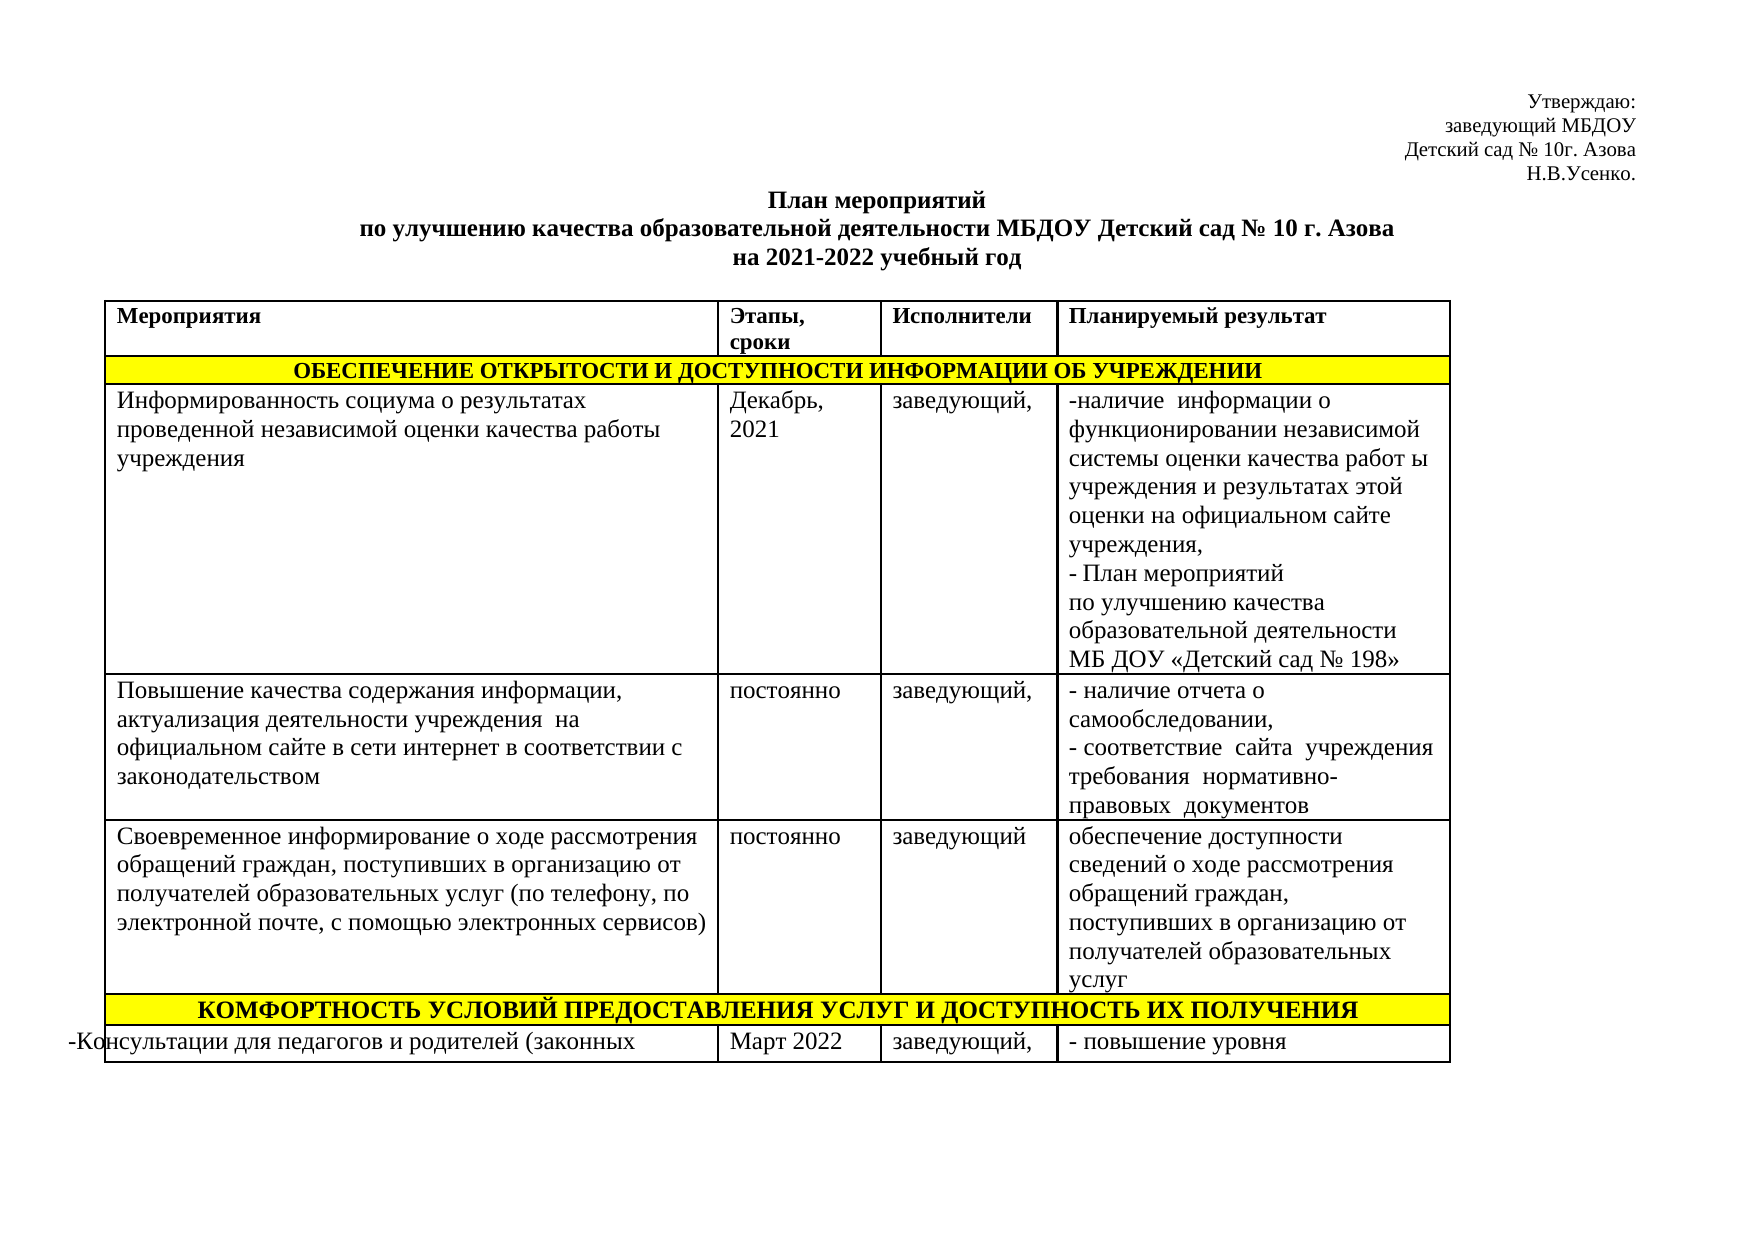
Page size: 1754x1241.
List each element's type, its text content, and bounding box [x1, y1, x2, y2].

table_cell Повышение качества содержания информации, актуализация деятельности учреждения на официальном сайте в сети интернет в соответствии с законодательством [106, 675, 717, 819]
text Н.В.Усенко. [118, 161, 1636, 185]
table_header Мероприятия [106, 302, 717, 354]
table_cell Март 2022 [719, 1026, 880, 1061]
table_cell обеспечение доступности сведений о ходе рассмотрения обращений граждан, поступивших в организацию от получателей образовательных услуг [1059, 821, 1449, 993]
table_cell Своевременное информирование о ходе рассмотрения обращений граждан, поступивших в организацию от получателей образовательных услуг (по телефону, по электронной почте, с помощью электронных сервисов) [106, 821, 717, 993]
table_header Планируемый результат [1059, 302, 1449, 354]
table_cell ОБЕСПЕЧЕНИЕ ОТКРЫТОСТИ И ДОСТУПНОСТИ ИНФОРМАЦИИ ОБ УЧРЕЖДЕНИИ [106, 357, 1449, 383]
table_cell постоянно [719, 821, 880, 993]
table_header Исполнители [882, 302, 1056, 354]
text по улучшению качества образовательной деятельности МБДОУ Детский сад № 10 г. Азова [118, 213, 1636, 242]
table_cell - наличие отчета о самообследовании, - соответствие сайта учреждения требования нормативно-правовых документов [1059, 675, 1449, 819]
text на 2021-2022 учебный год [118, 242, 1636, 271]
table_cell заведующий, [882, 1026, 1056, 1061]
table_cell заведующий [882, 821, 1056, 993]
table_cell -наличие информации о функционировании независимой системы оценки качества работ ы учреждения и результатах этой оценки на официальном сайте учреждения, - План мероприятий по улучшению качества образовательной деятельности МБ ДОУ «Детский сад № 198» [1059, 385, 1449, 673]
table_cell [1059, 1026, 1449, 1061]
table_cell заведующий, [882, 385, 1056, 673]
text План мероприятий [118, 185, 1636, 213]
table_cell КОМФОРТНОСТЬ УСЛОВИЙ ПРЕДОСТАВЛЕНИЯ УСЛУГ И ДОСТУПНОСТЬ ИХ ПОЛУЧЕНИЯ [106, 995, 1449, 1024]
table_cell Декабрь, 2021 [719, 385, 880, 673]
table_cell Информированность социума о результатах проведенной независимой оценки качества работы учреждения [106, 385, 717, 673]
text Утверждаю: [118, 88, 1636, 113]
text заведующий МБДОУ [118, 113, 1636, 137]
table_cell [106, 1026, 717, 1061]
table_cell постоянно [719, 675, 880, 819]
table_header Этапы, сроки [719, 302, 880, 354]
table_cell заведующий, [882, 675, 1056, 819]
text Детский сад № 10г. Азова [118, 137, 1636, 161]
